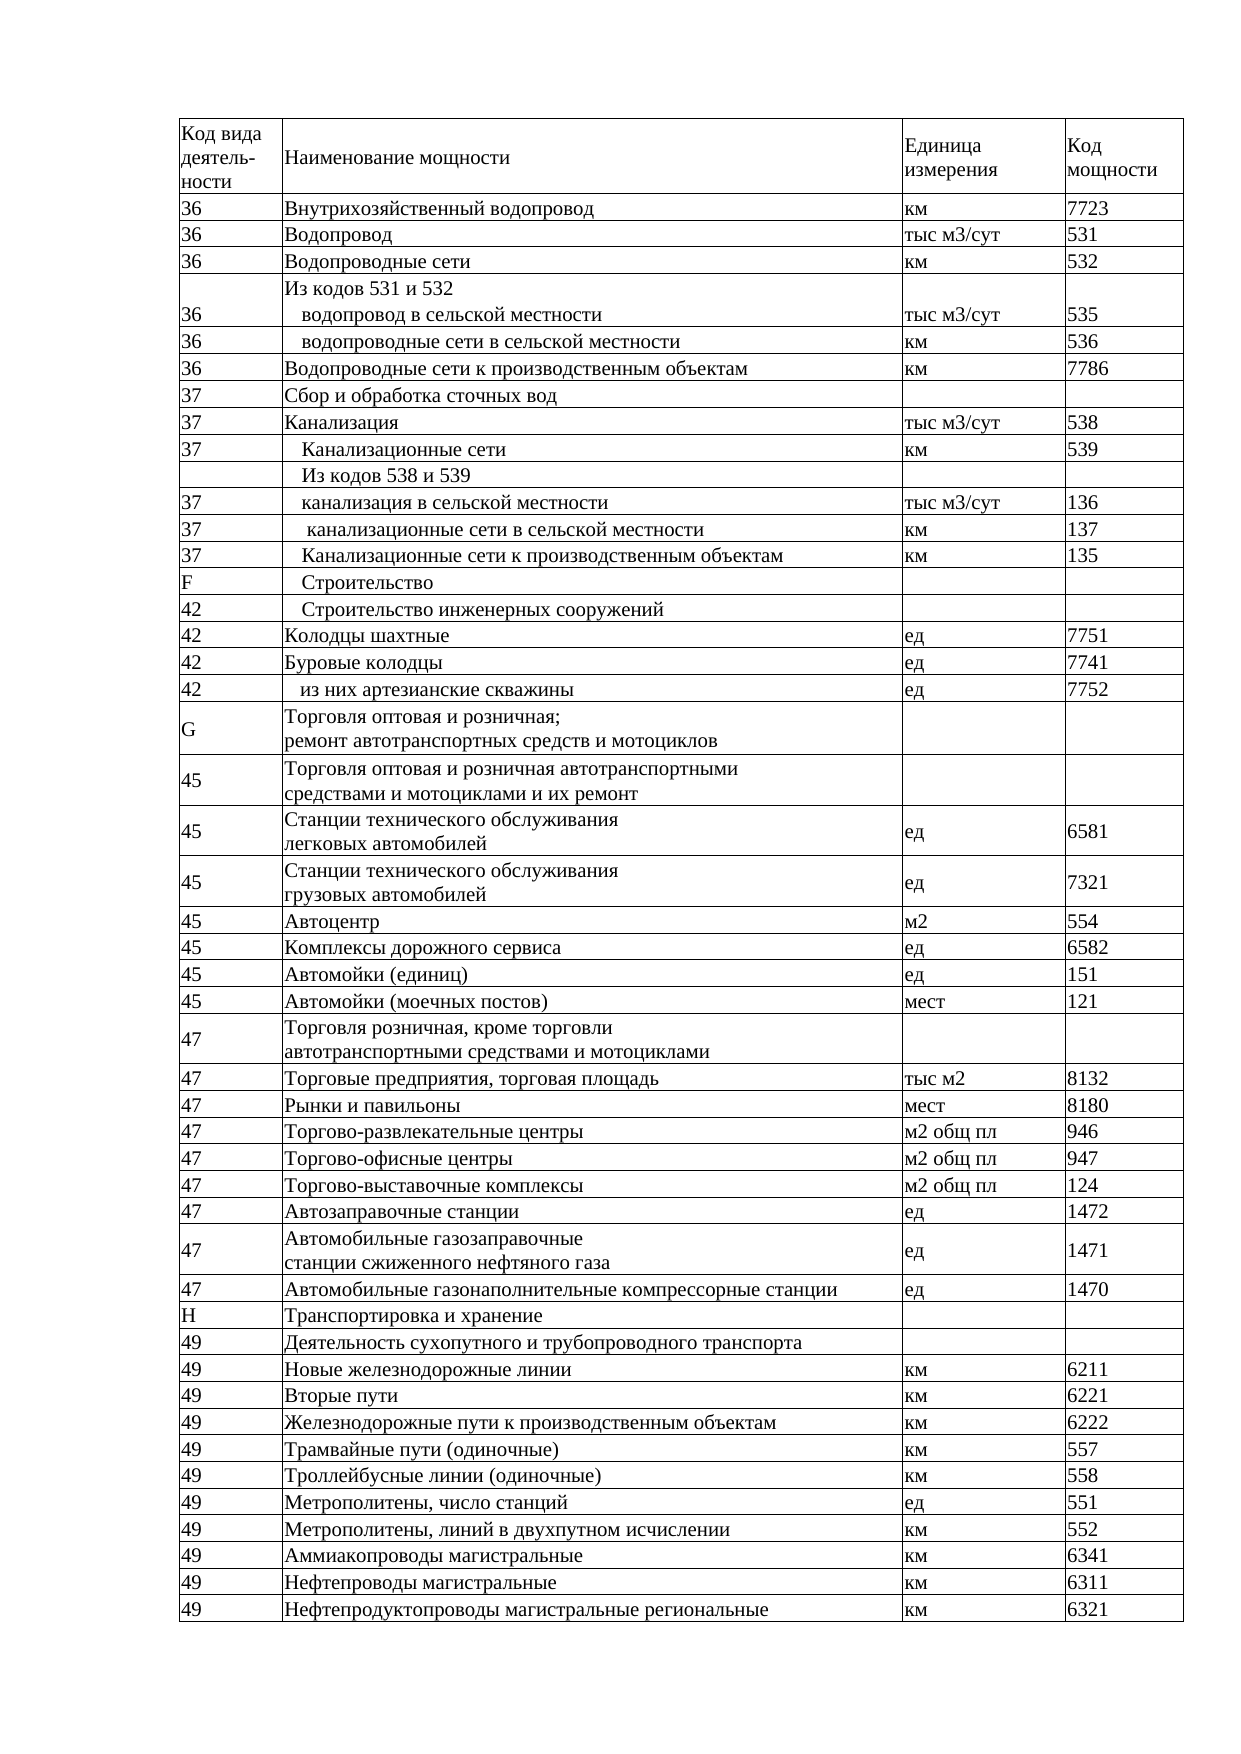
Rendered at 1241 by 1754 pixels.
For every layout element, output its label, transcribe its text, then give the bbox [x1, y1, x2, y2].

table_cell Буровые колодцы [283, 648, 902, 674]
table_cell 151 [1066, 960, 1183, 986]
table_cell [903, 1329, 1065, 1354]
table_cell 121 [1066, 987, 1183, 1013]
table_cell Автомойки (моечных постов) [283, 987, 902, 1013]
table_cell [180, 274, 282, 299]
table_cell мест [903, 987, 1065, 1013]
table_cell 124 [1066, 1171, 1183, 1197]
table_cell 47 [180, 1118, 282, 1143]
table_cell 47 [180, 1171, 282, 1197]
table_cell 45 [180, 856, 282, 906]
table_cell [1066, 462, 1183, 487]
table_cell км [903, 1569, 1065, 1594]
table_cell Из кодов 538 и 539 [283, 462, 902, 487]
table_cell [1066, 595, 1183, 621]
table_cell 36 [180, 194, 282, 219]
table_cell 42 [180, 675, 282, 701]
table_cell Рынки и павильоны [283, 1091, 902, 1117]
table_cell 7723 [1066, 194, 1183, 219]
table_cell ед [903, 1489, 1065, 1514]
table_header Код вида деятель-ности [180, 119, 282, 193]
table_cell 6211 [1066, 1355, 1183, 1381]
table_cell Метрополитены, линий в двухпутном исчислении [283, 1515, 902, 1541]
table_cell 49 [180, 1489, 282, 1514]
table_cell км [903, 1595, 1065, 1621]
table_cell Автозаправочные станции [283, 1198, 902, 1223]
table_cell 7752 [1066, 675, 1183, 701]
table_cell [903, 755, 1065, 804]
table_cell 1470 [1066, 1275, 1183, 1301]
table_cell 558 [1066, 1462, 1183, 1487]
table_cell 45 [180, 960, 282, 986]
table_cell 6321 [1066, 1595, 1183, 1621]
table_cell Нефтепроводы магистральные [283, 1569, 902, 1594]
table_cell 36 [180, 327, 282, 353]
table_cell 6581 [1066, 806, 1183, 855]
table_cell 36 [180, 247, 282, 273]
table_cell 47 [180, 1198, 282, 1223]
table_cell Автомобильные газозаправочные станции сжиженного нефтяного газа [283, 1224, 902, 1274]
table_cell 47 [180, 1224, 282, 1274]
table_cell Деятельность сухопутного и трубопроводного транспорта [283, 1329, 902, 1354]
table_cell 37 [180, 381, 282, 407]
table_cell м2 общ пл [903, 1118, 1065, 1143]
table_cell км [903, 194, 1065, 219]
table_cell Трамвайные пути (одиночные) [283, 1435, 902, 1461]
table_cell 6582 [1066, 934, 1183, 959]
table_cell ед [903, 1275, 1065, 1301]
table_cell Внутрихозяйственный водопровод [283, 194, 902, 219]
table_cell ед [903, 934, 1065, 959]
table_cell Аммиакопроводы магистральные [283, 1542, 902, 1567]
table_cell 532 [1066, 247, 1183, 273]
table_cell ед [903, 1224, 1065, 1274]
table_cell [903, 595, 1065, 621]
table_cell Вторые пути [283, 1382, 902, 1407]
table_cell водопроводные сети в сельской местности [283, 327, 902, 353]
table_cell км [903, 1382, 1065, 1407]
table_cell 6311 [1066, 1569, 1183, 1594]
table_cell 8132 [1066, 1064, 1183, 1090]
table_cell 49 [180, 1515, 282, 1541]
table_cell 538 [1066, 408, 1183, 434]
table_cell Колодцы шахтные [283, 622, 902, 647]
table_cell Железнодорожные пути к производственным объектам [283, 1409, 902, 1434]
table_cell 8180 [1066, 1091, 1183, 1117]
table_cell 37 [180, 542, 282, 567]
table_cell 49 [180, 1329, 282, 1354]
table_cell Комплексы дорожного сервиса [283, 934, 902, 959]
table_cell 37 [180, 515, 282, 541]
table_cell Водопровод [283, 221, 902, 246]
table_cell 531 [1066, 221, 1183, 246]
table_cell ед [903, 675, 1065, 701]
table_cell Торговые предприятия, торговая площадь [283, 1064, 902, 1090]
table_cell 136 [1066, 488, 1183, 514]
table_cell 36 [180, 354, 282, 379]
table_cell 946 [1066, 1118, 1183, 1143]
table_cell 49 [180, 1542, 282, 1567]
table_cell 42 [180, 622, 282, 647]
table_cell 557 [1066, 1435, 1183, 1461]
table_cell Торговля оптовая и розничная; ремонт автотранспортных средств и мотоциклов [283, 702, 902, 754]
table_cell G [180, 702, 282, 754]
table_cell ед [903, 648, 1065, 674]
table_cell тыс м2 [903, 1064, 1065, 1090]
table_cell Торговля оптовая и розничная автотранспортными средствами и мотоциклами и их ремонт [283, 755, 902, 804]
table_cell 1472 [1066, 1198, 1183, 1223]
table_cell Станции технического обслуживания легковых автомобилей [283, 806, 902, 855]
table_cell F [180, 568, 282, 594]
table_cell 47 [180, 1014, 282, 1063]
table_cell [1066, 274, 1183, 299]
table_cell 947 [1066, 1144, 1183, 1170]
table_cell Строительство инженерных сооружений [283, 595, 902, 621]
table_cell Канализационные сети к производственным объектам [283, 542, 902, 567]
table_cell Метрополитены, число станций [283, 1489, 902, 1514]
table_cell 37 [180, 435, 282, 461]
table_cell [1066, 568, 1183, 594]
table_header Единица измерения [903, 119, 1065, 193]
table_cell км [903, 1515, 1065, 1541]
table_cell м2 [903, 907, 1065, 933]
table_cell 554 [1066, 907, 1183, 933]
table_cell Водопроводные сети [283, 247, 902, 273]
table_cell км [903, 1435, 1065, 1461]
table_cell км [903, 1542, 1065, 1567]
table_cell [903, 702, 1065, 754]
table_cell Торгово-офисные центры [283, 1144, 902, 1170]
table_cell [1066, 1014, 1183, 1063]
table_cell Новые железнодорожные линии [283, 1355, 902, 1381]
table_cell [1066, 381, 1183, 407]
table_cell 7751 [1066, 622, 1183, 647]
table_cell [180, 462, 282, 487]
table_cell 49 [180, 1462, 282, 1487]
table_cell Водопроводные сети к производственным объектам [283, 354, 902, 379]
table_cell 47 [180, 1064, 282, 1090]
table_cell [903, 568, 1065, 594]
table_cell Автомобильные газонаполнительные компрессорные станции [283, 1275, 902, 1301]
table_cell 45 [180, 806, 282, 855]
table_cell 536 [1066, 327, 1183, 353]
table_cell км [903, 354, 1065, 379]
table_header Код мощности [1066, 119, 1183, 193]
table_cell [903, 462, 1065, 487]
table_cell [903, 1302, 1065, 1327]
table_cell 49 [180, 1435, 282, 1461]
table_cell тыс м3/сут [903, 221, 1065, 246]
table_cell км [903, 542, 1065, 567]
table_cell м2 общ пл [903, 1171, 1065, 1197]
table_cell ед [903, 856, 1065, 906]
table_cell тыс м3/сут [903, 488, 1065, 514]
table_cell 49 [180, 1382, 282, 1407]
table_cell H [180, 1302, 282, 1327]
table_cell км [903, 247, 1065, 273]
table_cell Канализационные сети [283, 435, 902, 461]
table_cell 49 [180, 1595, 282, 1621]
table_cell км [903, 515, 1065, 541]
table_header Наименование мощности [283, 119, 902, 193]
table_cell тыс м3/сут [903, 408, 1065, 434]
table_cell ед [903, 960, 1065, 986]
table_cell 49 [180, 1409, 282, 1434]
table_cell 1471 [1066, 1224, 1183, 1274]
table_cell 7741 [1066, 648, 1183, 674]
table_cell км [903, 435, 1065, 461]
table_cell Автомойки (единиц) [283, 960, 902, 986]
table_cell Транспортировка и хранение [283, 1302, 902, 1327]
table_cell 535 [1066, 300, 1183, 326]
table_cell 36 [180, 221, 282, 246]
table_cell 7786 [1066, 354, 1183, 379]
table_cell 45 [180, 755, 282, 804]
table_cell Сбор и обработка сточных вод [283, 381, 902, 407]
table_cell Автоцентр [283, 907, 902, 933]
table_cell м2 общ пл [903, 1144, 1065, 1170]
table_cell 6221 [1066, 1382, 1183, 1407]
table_cell 37 [180, 488, 282, 514]
table_cell 49 [180, 1569, 282, 1594]
table_cell 49 [180, 1355, 282, 1381]
table_cell км [903, 1355, 1065, 1381]
table_cell 42 [180, 648, 282, 674]
table_cell 45 [180, 987, 282, 1013]
table_cell [1066, 1329, 1183, 1354]
table_cell ед [903, 1198, 1065, 1223]
table_cell км [903, 327, 1065, 353]
table_cell 539 [1066, 435, 1183, 461]
table_cell 552 [1066, 1515, 1183, 1541]
table_cell 47 [180, 1275, 282, 1301]
table_cell 7321 [1066, 856, 1183, 906]
table_cell 137 [1066, 515, 1183, 541]
table_cell 45 [180, 934, 282, 959]
table_cell Нефтепродуктопроводы магистральные региональные [283, 1595, 902, 1621]
table_cell канализация в сельской местности [283, 488, 902, 514]
table_cell ед [903, 622, 1065, 647]
table_cell Из кодов 531 и 532 [283, 274, 902, 299]
table_cell Троллейбусные линии (одиночные) [283, 1462, 902, 1487]
table_cell 6341 [1066, 1542, 1183, 1567]
table_cell [903, 1014, 1065, 1063]
table_cell 42 [180, 595, 282, 621]
table_cell [903, 274, 1065, 299]
table_cell 36 [180, 300, 282, 326]
table_cell из них артезианские скважины [283, 675, 902, 701]
table_cell [1066, 755, 1183, 804]
table_cell [1066, 1302, 1183, 1327]
table_cell км [903, 1409, 1065, 1434]
table_cell тыс м3/сут [903, 300, 1065, 326]
table_cell 37 [180, 408, 282, 434]
table_cell 47 [180, 1091, 282, 1117]
table_cell Торгово-выставочные комплексы [283, 1171, 902, 1197]
table_cell 6222 [1066, 1409, 1183, 1434]
table_cell 47 [180, 1144, 282, 1170]
table_cell канализационные сети в сельской местности [283, 515, 902, 541]
table_cell Канализация [283, 408, 902, 434]
table_cell км [903, 1462, 1065, 1487]
table_cell мест [903, 1091, 1065, 1117]
table_cell ед [903, 806, 1065, 855]
table_cell [1066, 702, 1183, 754]
table_cell [903, 381, 1065, 407]
table_cell Торговля розничная, кроме торговли автотранспортными средствами и мотоциклами [283, 1014, 902, 1063]
table_cell Станции технического обслуживания грузовых автомобилей [283, 856, 902, 906]
table_cell Строительство [283, 568, 902, 594]
table_cell 45 [180, 907, 282, 933]
table_cell Торгово-развлекательные центры [283, 1118, 902, 1143]
table_cell 135 [1066, 542, 1183, 567]
table_cell водопровод в сельской местности [283, 300, 902, 326]
table_cell 551 [1066, 1489, 1183, 1514]
